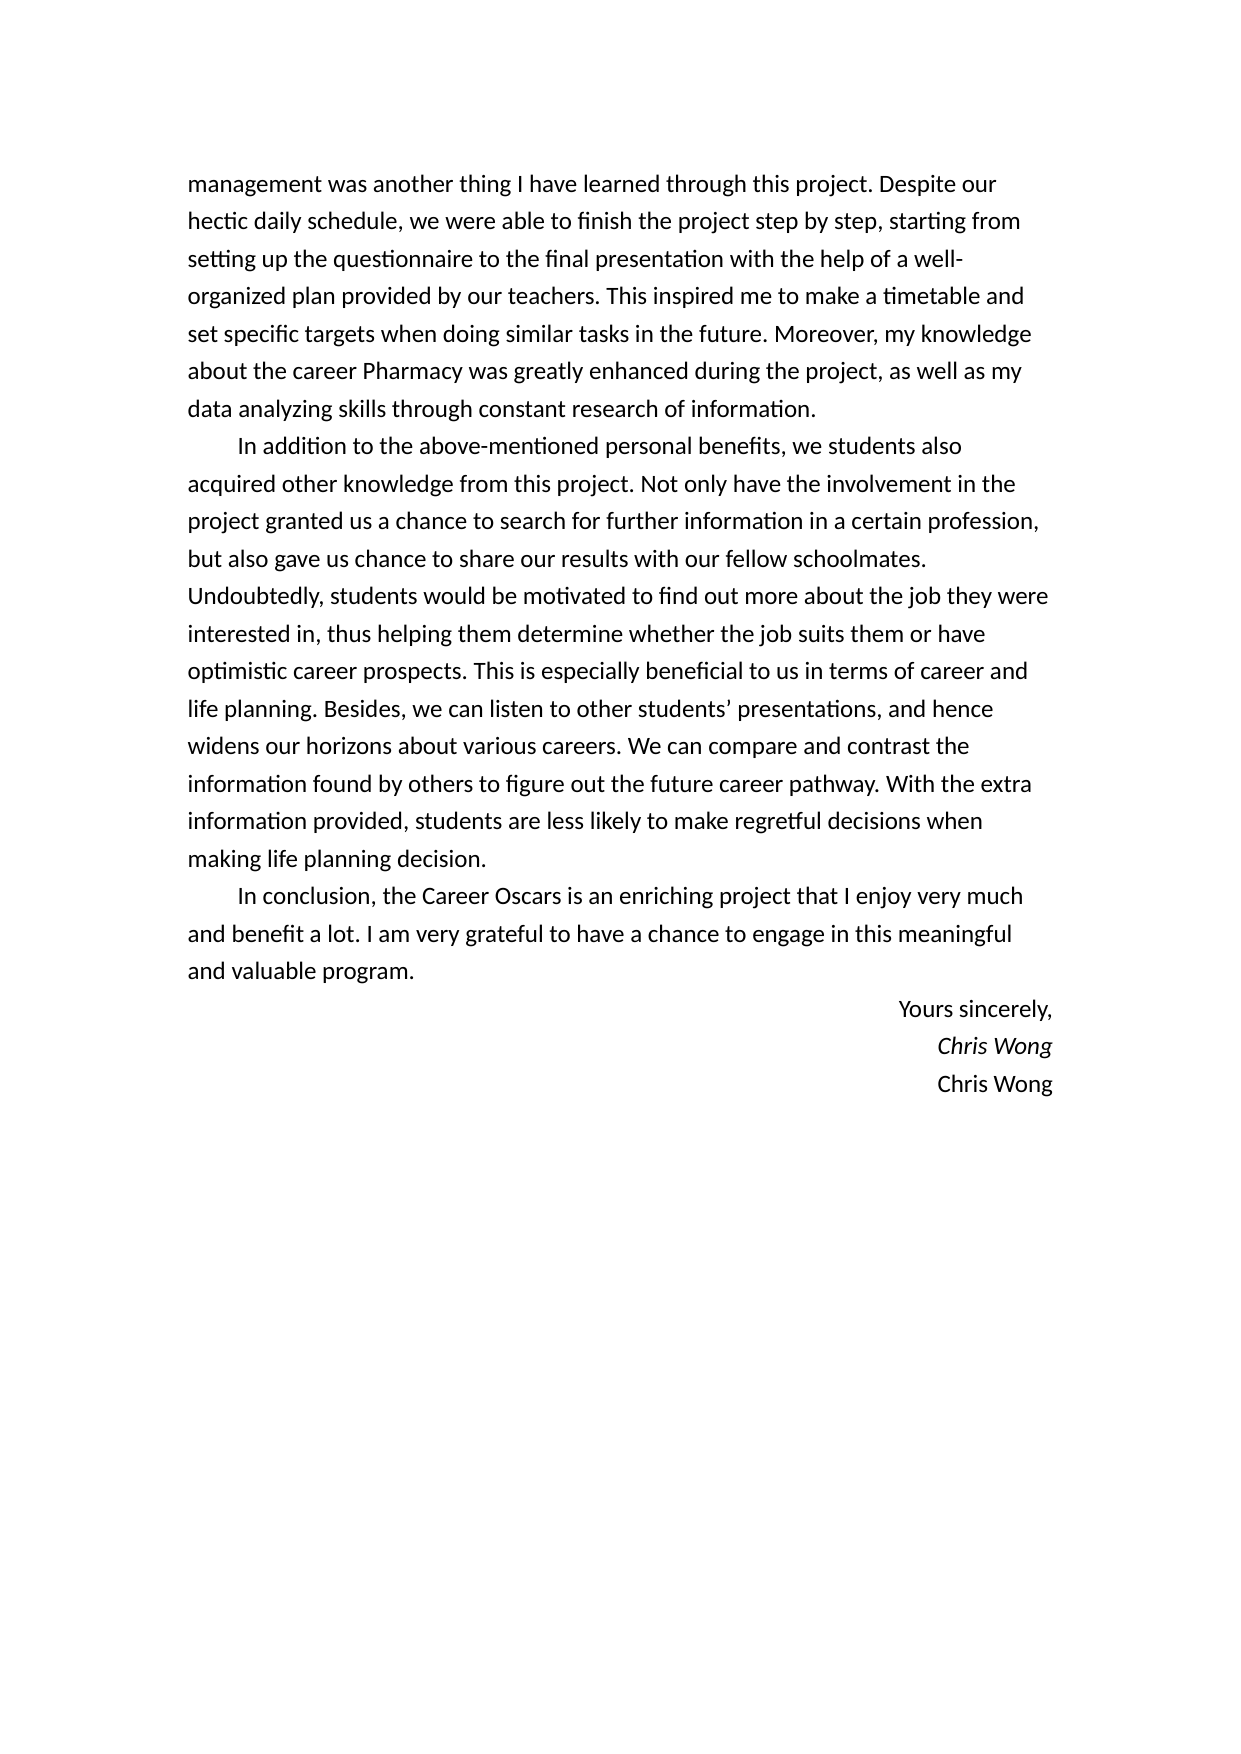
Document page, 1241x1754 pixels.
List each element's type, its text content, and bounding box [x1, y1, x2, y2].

text In conclusion, the Career Oscars is an enriching project that I enjoy very much and benefit a lot. I am very grateful to have a chance to engage in this meaningful and valuable program. [187, 877, 1053, 989]
text Chris Wong [187, 1027, 1053, 1064]
text In addition to the above-mentioned personal benefits, we students also acquired other knowledge from this project. Not only have the involvement in the project granted us a chance to search for further information in a certain profession, but also gave us chance to share our results with our fellow schoolmates. Undoubtedly, students would be motivated to find out more about the job they were interested in, thus helping them determine whether the job suits them or have optimistic career prospects. This is especially beneficial to us in terms of career and life planning. Besides, we can listen to other students’ presentations, and hence widens our horizons about various careers. We can compare and contrast the information found by others to figure out the future career pathway. With the extra information provided, students are less likely to make regretful decisions when making life planning decision. [187, 427, 1053, 877]
text Chris Wong [187, 1064, 1053, 1102]
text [187, 164, 1053, 427]
text Yours sincerely, [187, 989, 1053, 1027]
